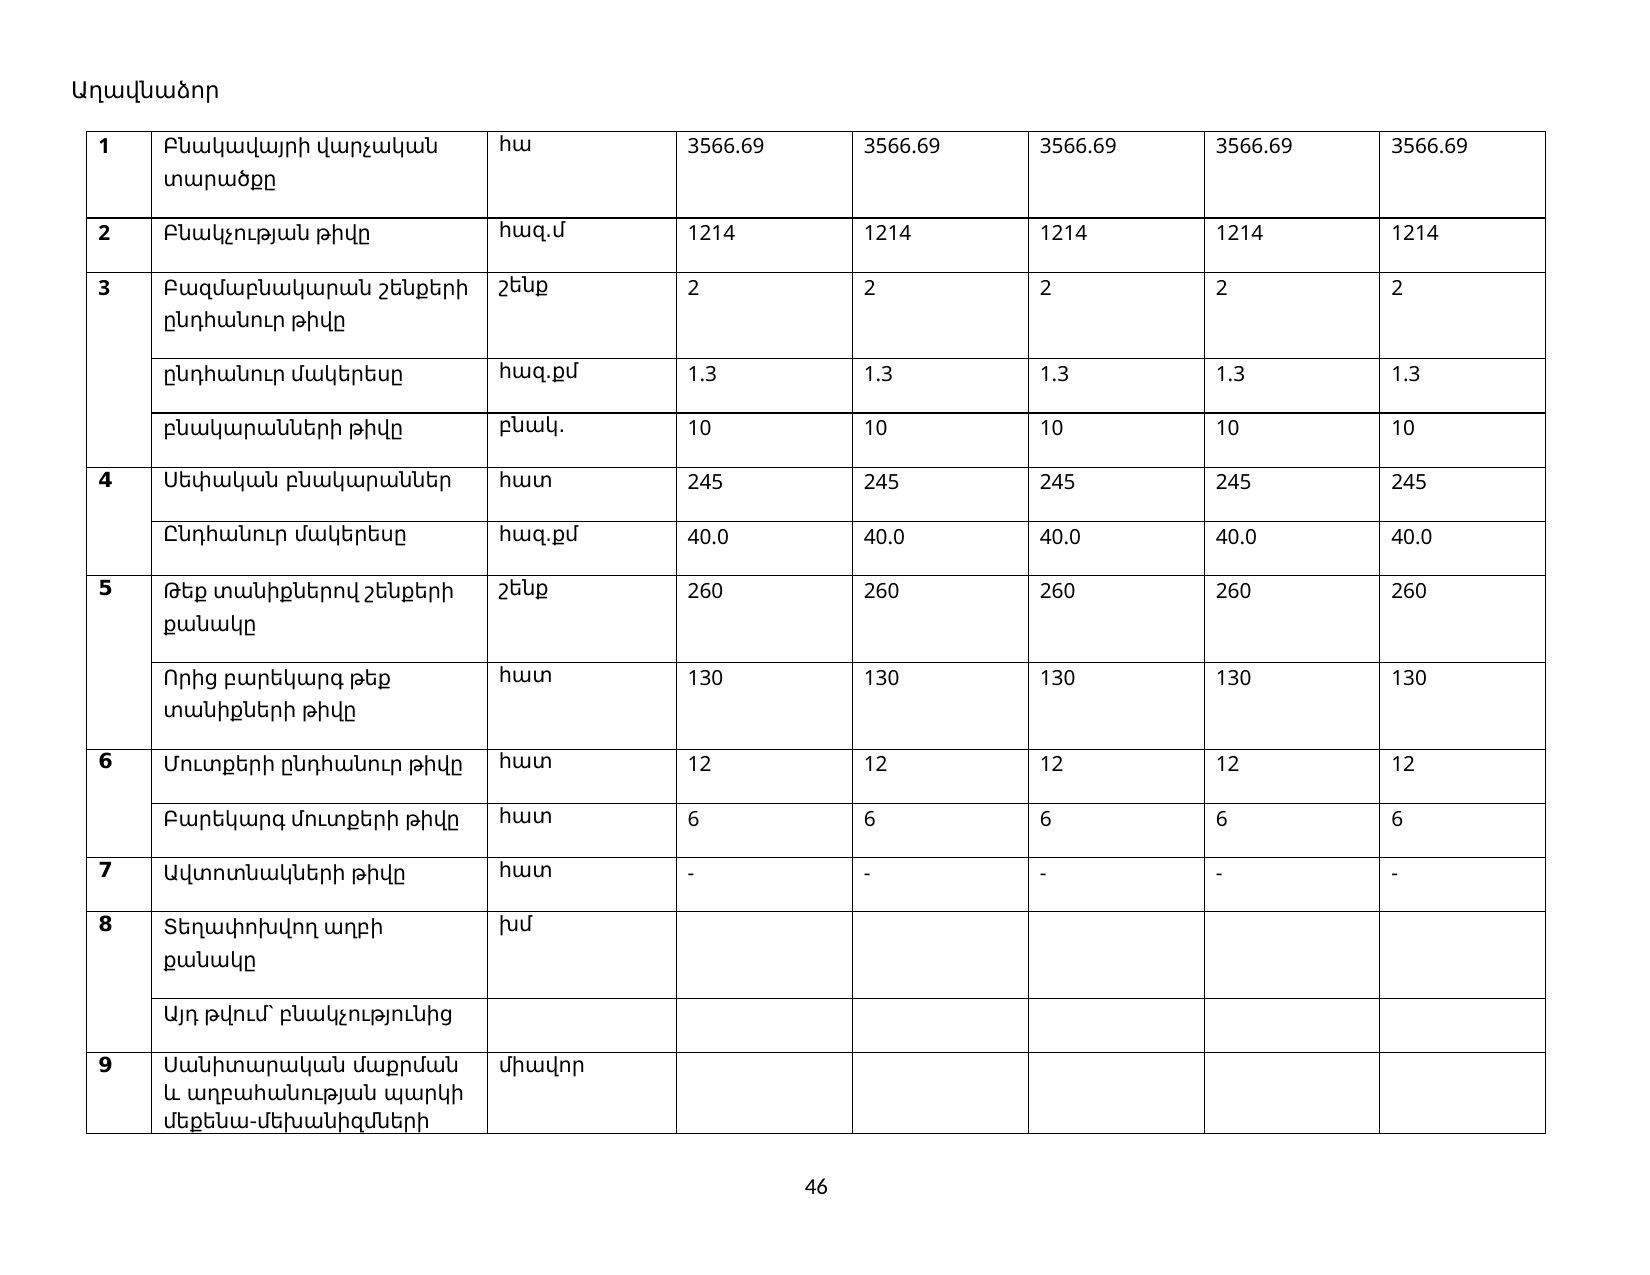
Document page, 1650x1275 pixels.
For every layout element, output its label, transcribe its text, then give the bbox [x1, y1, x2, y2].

table_cell 2 [853, 273, 1028, 358]
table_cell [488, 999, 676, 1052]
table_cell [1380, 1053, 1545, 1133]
table_header 3566.69 [677, 132, 852, 217]
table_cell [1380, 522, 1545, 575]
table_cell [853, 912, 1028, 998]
table_cell հազ.մ [488, 219, 676, 272]
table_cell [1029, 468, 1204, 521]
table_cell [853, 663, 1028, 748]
table_cell 10 [677, 414, 852, 467]
table_cell 1.3 [1380, 359, 1545, 412]
table_cell 1.3 [1029, 359, 1204, 412]
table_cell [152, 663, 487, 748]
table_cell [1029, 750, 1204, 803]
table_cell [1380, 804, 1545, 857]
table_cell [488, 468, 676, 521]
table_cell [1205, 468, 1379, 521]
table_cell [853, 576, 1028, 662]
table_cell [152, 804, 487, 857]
table_cell շենք [488, 273, 676, 358]
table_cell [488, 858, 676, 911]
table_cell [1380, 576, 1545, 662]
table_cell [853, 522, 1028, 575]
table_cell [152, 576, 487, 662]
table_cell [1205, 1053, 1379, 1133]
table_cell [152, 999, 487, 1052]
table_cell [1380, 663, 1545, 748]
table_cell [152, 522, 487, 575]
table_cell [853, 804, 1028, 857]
table_cell բնակարանների թիվը [152, 414, 487, 467]
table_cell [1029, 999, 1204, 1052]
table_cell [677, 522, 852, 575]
table_cell Բազմաբնակարան շենքերի ընդհանուր թիվը [152, 273, 487, 358]
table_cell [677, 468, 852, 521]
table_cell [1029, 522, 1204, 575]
table_header հա [488, 132, 676, 217]
table_cell 10 [853, 414, 1028, 467]
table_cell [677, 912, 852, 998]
table_cell 10 [1029, 414, 1204, 467]
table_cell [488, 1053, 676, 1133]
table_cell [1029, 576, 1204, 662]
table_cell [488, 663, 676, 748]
table_cell 1214 [677, 219, 852, 272]
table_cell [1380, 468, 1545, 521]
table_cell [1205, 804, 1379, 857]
table_cell 1.3 [853, 359, 1028, 412]
table_cell 2 [677, 273, 852, 358]
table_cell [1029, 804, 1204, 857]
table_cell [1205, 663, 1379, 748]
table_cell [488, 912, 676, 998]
table_header 3566.69 [1380, 132, 1545, 217]
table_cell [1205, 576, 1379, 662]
table_cell 10 [1380, 414, 1545, 467]
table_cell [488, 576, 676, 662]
table_cell ընդհանուր մակերեսը [152, 359, 487, 412]
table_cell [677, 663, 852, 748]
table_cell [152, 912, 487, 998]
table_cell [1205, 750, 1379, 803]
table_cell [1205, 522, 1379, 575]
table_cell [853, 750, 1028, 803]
table_cell 2 [1029, 273, 1204, 358]
table_cell 1214 [853, 219, 1028, 272]
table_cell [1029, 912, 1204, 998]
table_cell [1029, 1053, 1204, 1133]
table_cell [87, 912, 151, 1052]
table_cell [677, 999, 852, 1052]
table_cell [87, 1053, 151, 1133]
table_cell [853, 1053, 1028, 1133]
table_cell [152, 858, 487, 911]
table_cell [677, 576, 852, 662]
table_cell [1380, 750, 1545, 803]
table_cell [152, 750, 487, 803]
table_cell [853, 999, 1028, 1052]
table_cell 1214 [1205, 219, 1379, 272]
table_cell 1214 [1029, 219, 1204, 272]
table_header 1 [87, 132, 151, 217]
text Աղավնաձոր [71, 74, 1561, 105]
table_cell բնակ. [488, 414, 676, 467]
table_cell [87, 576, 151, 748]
table_cell 2 [1380, 273, 1545, 358]
table_cell 1.3 [677, 359, 852, 412]
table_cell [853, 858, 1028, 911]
table_cell 3 [87, 273, 151, 467]
table_cell Սեփական բնակարաններ [152, 468, 487, 521]
table_header 3566.69 [1029, 132, 1204, 217]
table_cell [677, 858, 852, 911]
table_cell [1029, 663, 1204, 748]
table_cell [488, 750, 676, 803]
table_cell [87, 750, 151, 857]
table_cell 1.3 [1205, 359, 1379, 412]
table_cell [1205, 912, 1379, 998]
table_cell հազ.քմ [488, 359, 676, 412]
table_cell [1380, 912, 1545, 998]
table_header Բնակավայրի վարչական տարածքը [152, 132, 487, 217]
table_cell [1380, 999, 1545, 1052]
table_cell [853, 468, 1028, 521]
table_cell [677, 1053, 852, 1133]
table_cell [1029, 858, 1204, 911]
table_cell 2 [1205, 273, 1379, 358]
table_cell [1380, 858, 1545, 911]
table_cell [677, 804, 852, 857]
table_cell 2 [87, 219, 151, 272]
table_cell 1214 [1380, 219, 1545, 272]
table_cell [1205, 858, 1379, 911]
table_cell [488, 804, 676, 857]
table_cell 4 [87, 468, 151, 575]
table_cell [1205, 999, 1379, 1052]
table_cell Բնակչության թիվը [152, 219, 487, 272]
table_header 3566.69 [1205, 132, 1379, 217]
table_cell 10 [1205, 414, 1379, 467]
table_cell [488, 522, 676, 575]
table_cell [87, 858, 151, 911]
table_header 3566.69 [853, 132, 1028, 217]
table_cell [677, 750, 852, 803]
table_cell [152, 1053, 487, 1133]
